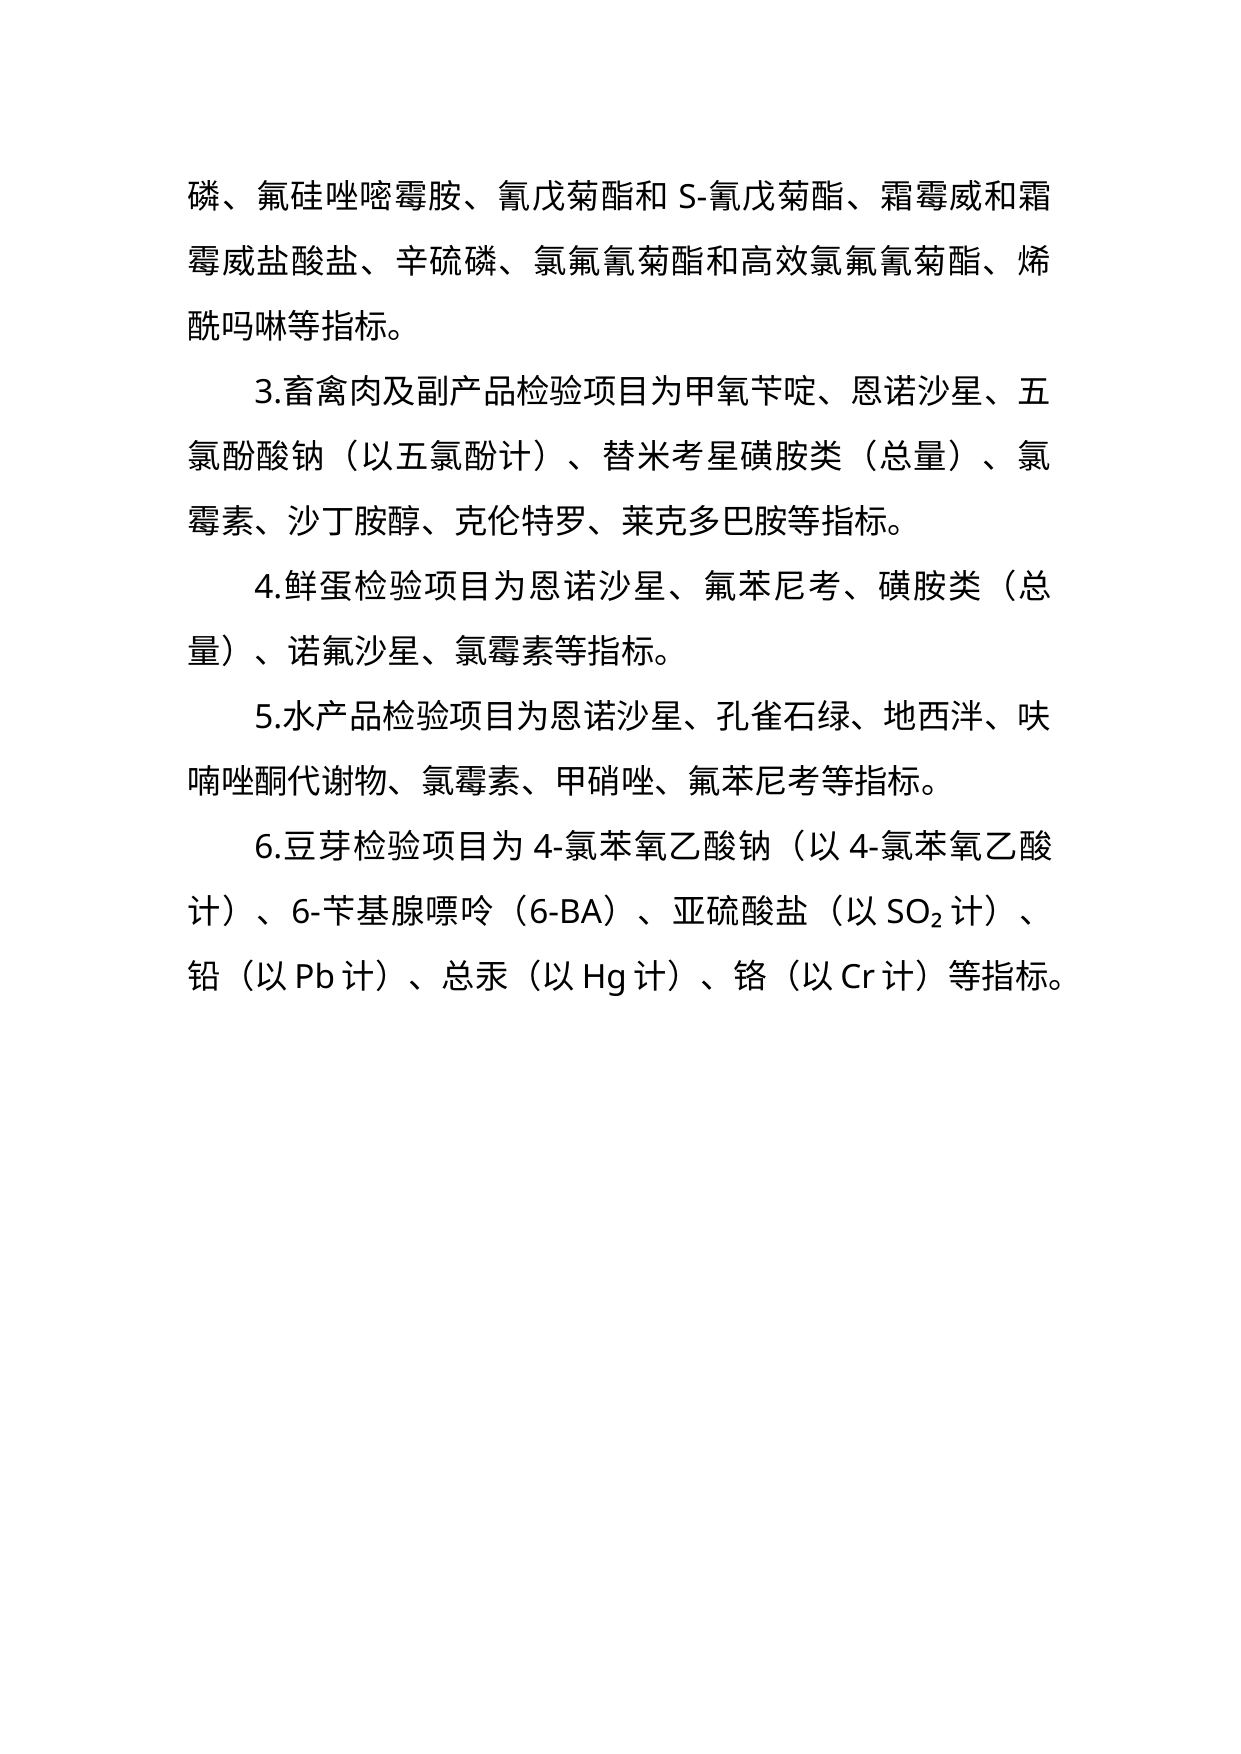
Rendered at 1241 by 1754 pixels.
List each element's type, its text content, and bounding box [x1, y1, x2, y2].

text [187, 162, 1053, 357]
text 6.豆芽检验项目为4-氯苯氧乙酸钠（以4-氯苯氧乙酸计）、6-苄基腺嘌呤（6-BA）、亚硫酸盐（以SO₂计）、铅（以Pb计）、总汞（以Hg计）、铬（以Cr计）等指标。 [187, 812, 1053, 1007]
text 5.水产品检验项目为恩诺沙星、孔雀石绿、地西泮、呋喃唑酮代谢物、氯霉素、甲硝唑、氟苯尼考等指标。 [187, 682, 1053, 812]
text 4.鲜蛋检验项目为恩诺沙星、氟苯尼考、磺胺类（总量）、诺氟沙星、氯霉素等指标。 [187, 552, 1053, 682]
text 3.畜禽肉及副产品检验项目为甲氧苄啶、恩诺沙星、五氯酚酸钠（以五氯酚计）、替米考星磺胺类（总量）、氯霉素、沙丁胺醇、克伦特罗、莱克多巴胺等指标。 [187, 357, 1053, 552]
